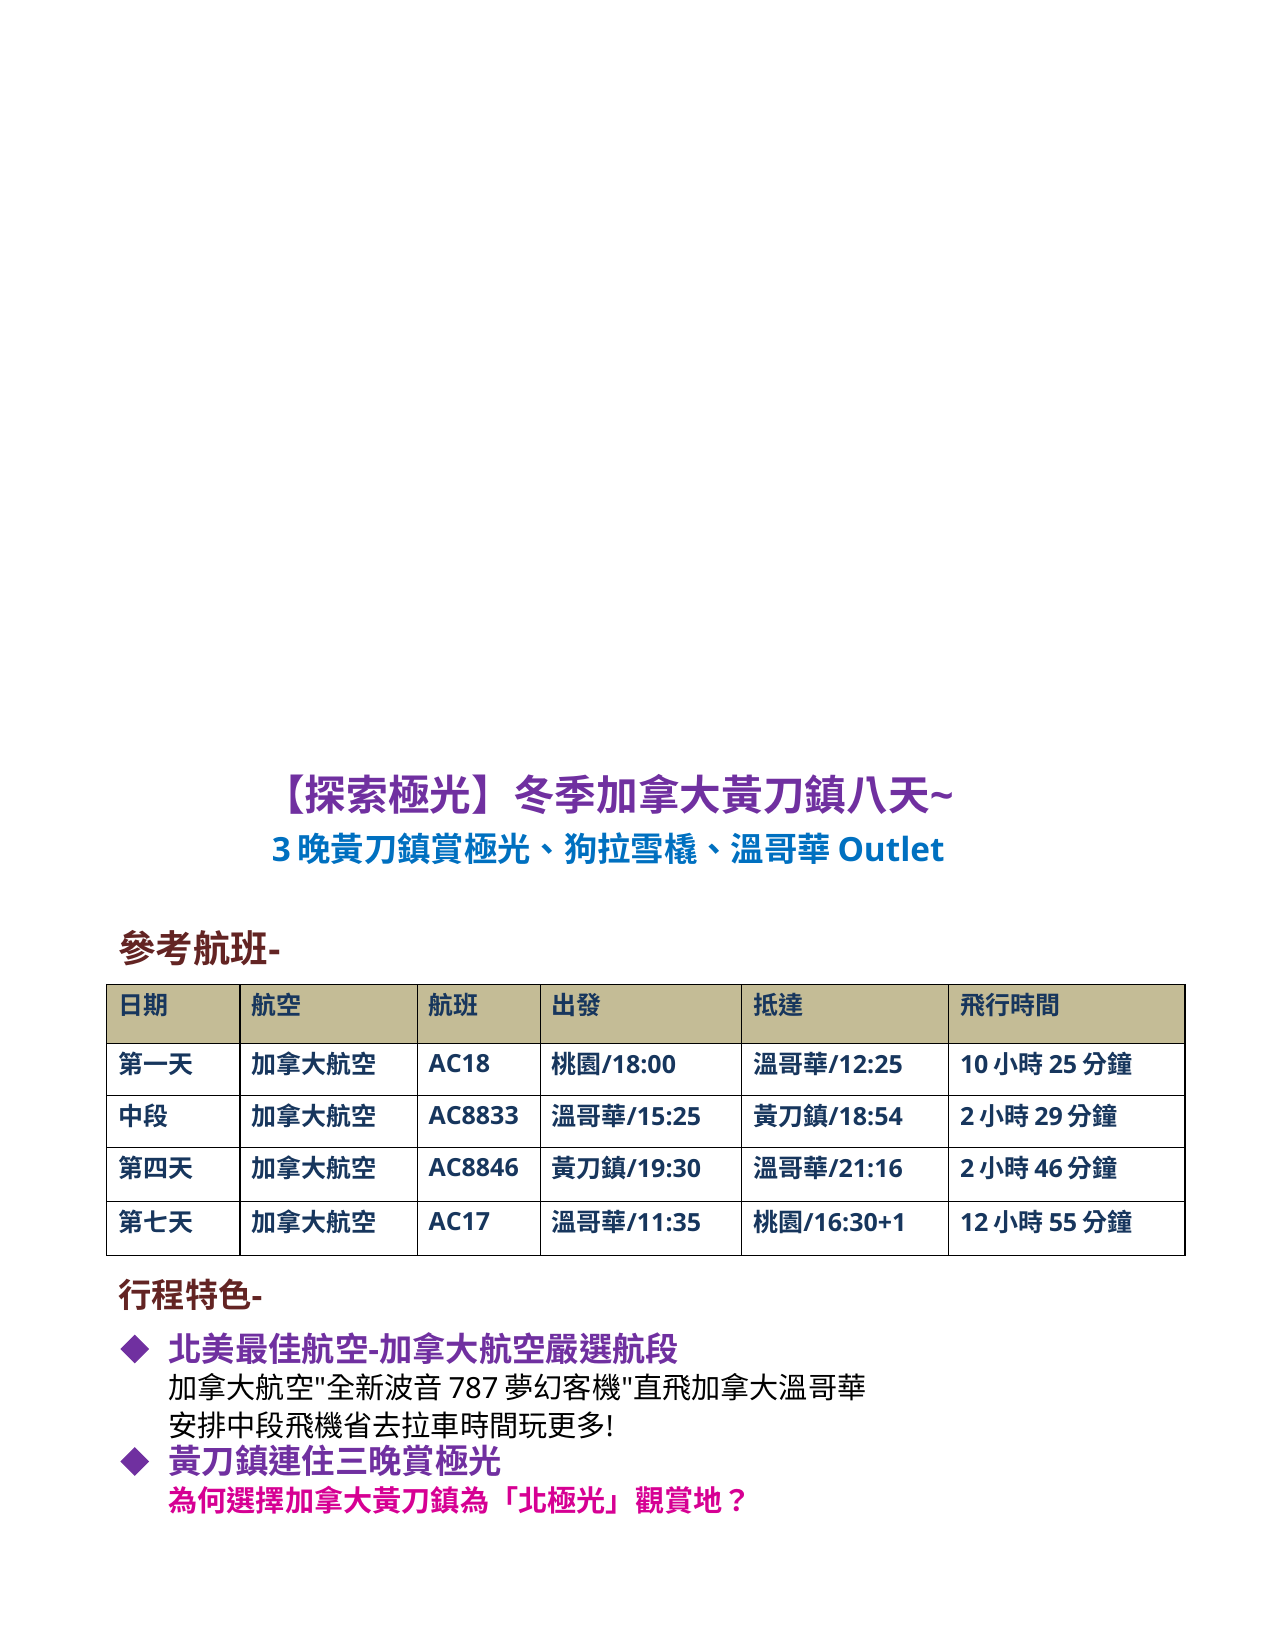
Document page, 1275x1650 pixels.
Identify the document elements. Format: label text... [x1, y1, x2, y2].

table_cell 加拿大航空 [241, 1096, 417, 1147]
text 3晚黃刀鎮賞極光、狗拉雪橇、溫哥華Outlet [59, 823, 1157, 871]
table_cell 10小時25分鐘 [949, 1044, 1184, 1095]
table_header 航空 [241, 985, 417, 1043]
table_header 出發 [541, 985, 741, 1043]
table_cell 中段 [107, 1096, 239, 1147]
table_cell AC17 [418, 1202, 540, 1255]
table_header 航班 [418, 985, 540, 1043]
table_header 飛行時間 [949, 985, 1184, 1043]
list 黃刀鎮連住三晚賞極光 [118, 1443, 1157, 1481]
table_cell 溫哥華/15:25 [541, 1096, 741, 1147]
table_cell 加拿大航空 [241, 1202, 417, 1255]
table_cell AC8833 [418, 1096, 540, 1147]
table_header 日期 [107, 985, 239, 1043]
table_cell 加拿大航空 [241, 1044, 417, 1095]
table_cell 黃刀鎮/19:30 [541, 1148, 741, 1201]
text 【探索極光】冬季加拿大黃刀鎮八天~ [59, 762, 1157, 823]
table_cell 溫哥華/11:35 [541, 1202, 741, 1255]
table_cell 桃園/16:30+1 [742, 1202, 948, 1255]
table_cell 2小時29分鐘 [949, 1096, 1184, 1147]
table_cell 桃園/18:00 [541, 1044, 741, 1095]
table_cell 第一天 [107, 1044, 239, 1095]
table_cell 溫哥華/12:25 [742, 1044, 948, 1095]
table_cell 黃刀鎮/18:54 [742, 1096, 948, 1147]
table_cell AC18 [418, 1044, 540, 1095]
text 行程特色- [118, 1256, 1157, 1331]
table_cell 第七天 [107, 1202, 239, 1255]
table_cell 2小時46分鐘 [949, 1148, 1184, 1201]
table_cell AC8846 [418, 1148, 540, 1201]
table_cell 12小時55分鐘 [949, 1202, 1184, 1255]
table_cell 第四天 [107, 1148, 239, 1201]
list 安排中段飛機省去拉車時間玩更多! [168, 1406, 1157, 1443]
table_cell 溫哥華/21:16 [742, 1148, 948, 1201]
table_cell 加拿大航空 [241, 1148, 417, 1201]
list 加拿大航空"全新波音787夢幻客機"直飛加拿大溫哥華 [168, 1368, 1157, 1406]
table_header 抵達 [742, 985, 948, 1043]
list 北美最佳航空-加拿大航空嚴選航段 [118, 1331, 1157, 1368]
list 為何選擇加拿大黃刀鎮為「北極光」觀賞地？ [168, 1481, 1157, 1518]
text 參考航班- [118, 909, 1157, 984]
